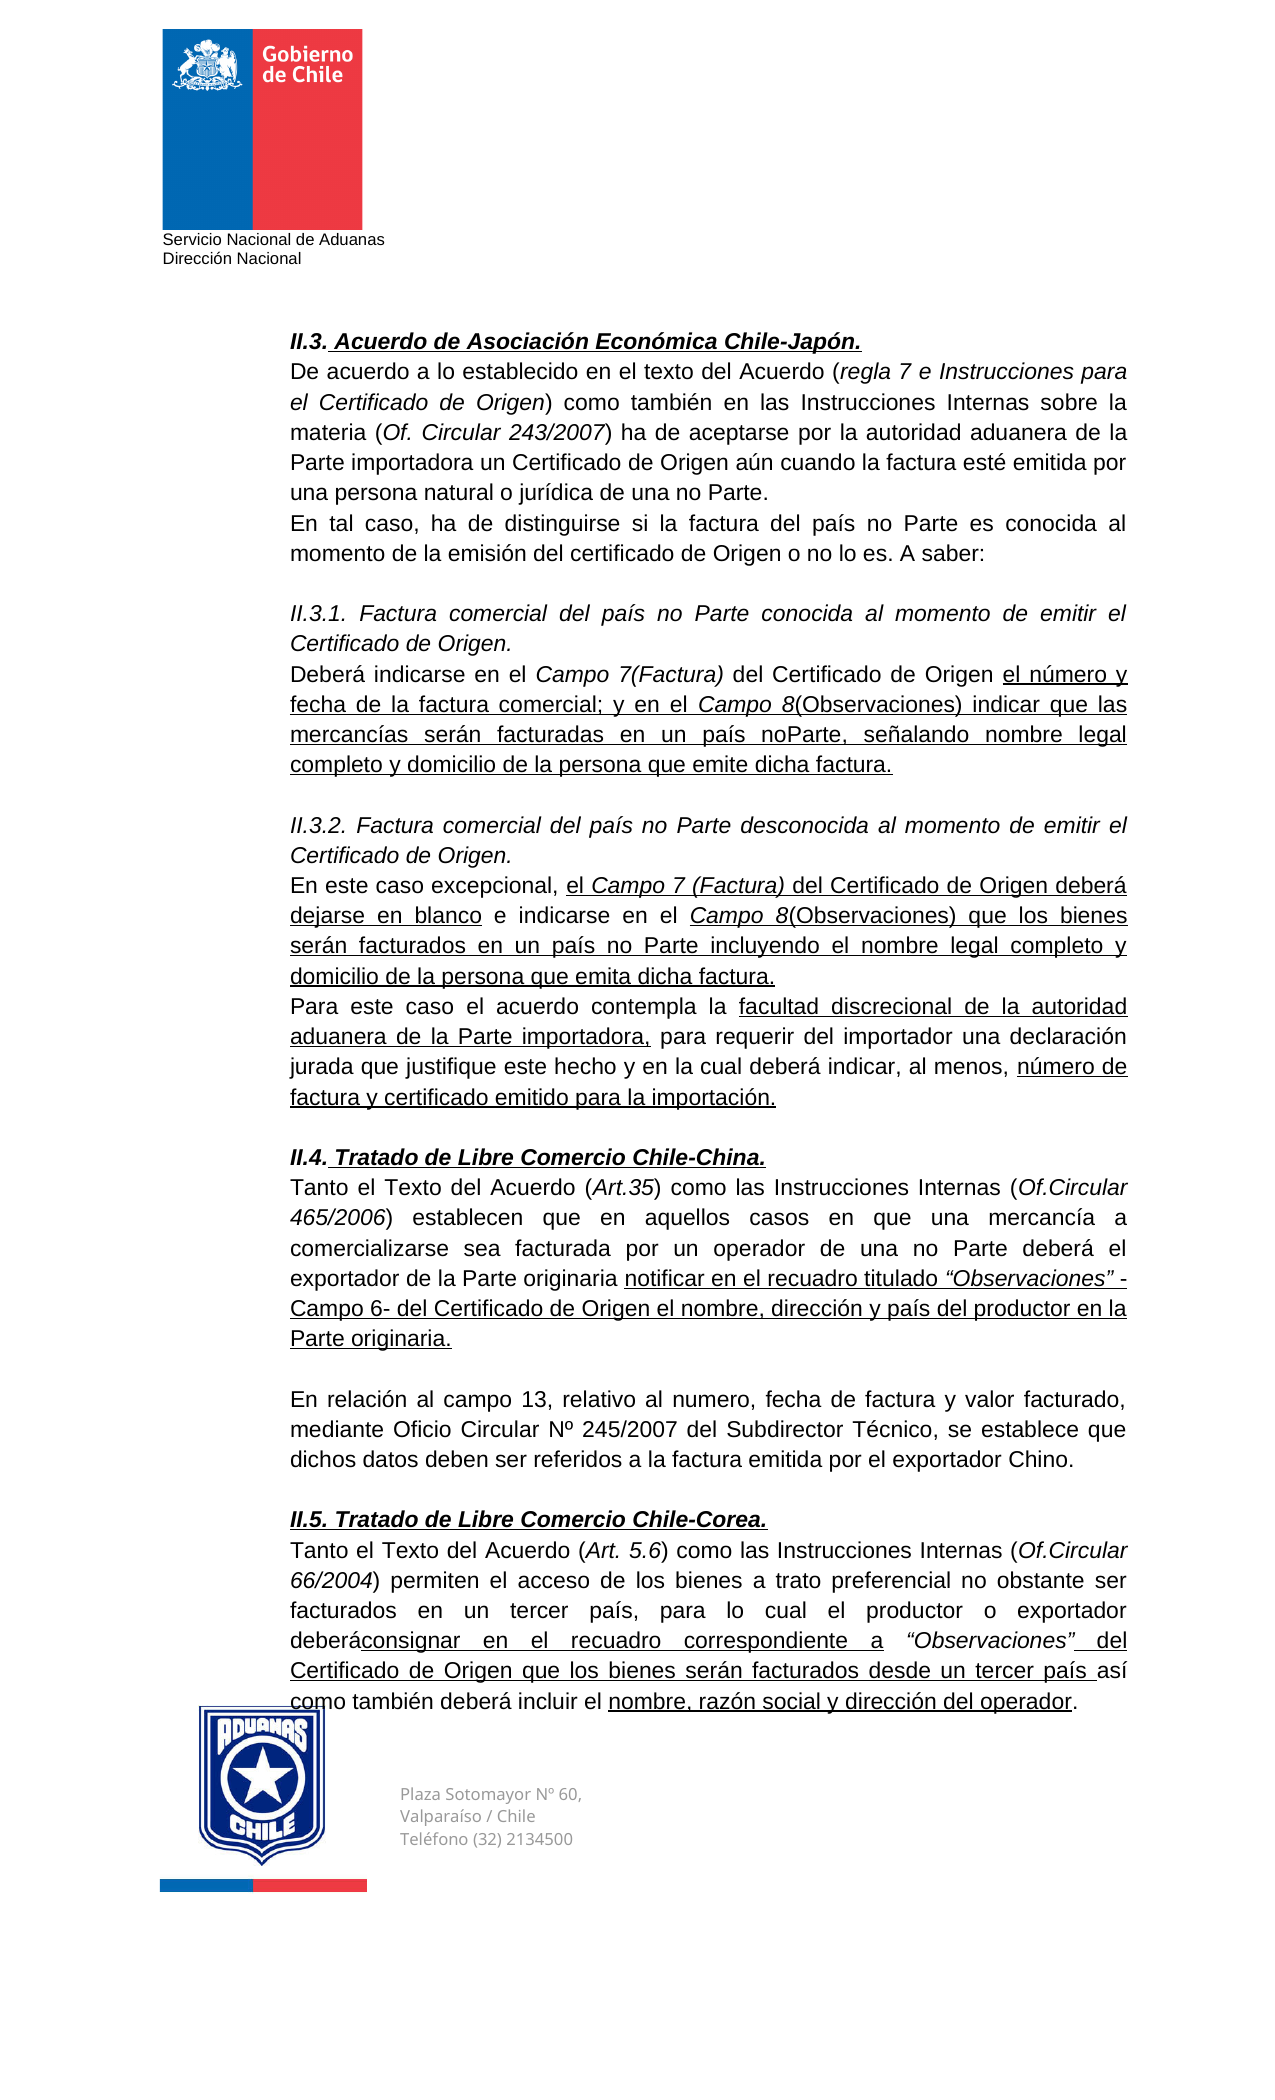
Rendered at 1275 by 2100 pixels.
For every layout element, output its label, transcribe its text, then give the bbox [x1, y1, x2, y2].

text II.3. Acuerdo de Asociación Económica Chile-Japón. [290, 328, 1127, 355]
text II.3.1. Factura comercial del país no Parte conocida al momento de emitir el Certificado de Origen. [290, 600, 1127, 657]
text Para este caso el acuerdo contempla la facultad discrecional de la autoridad aduanera de la Parte importadora, para requerir del importador una declaración jurada que justifique este hecho y en la cual deberá indicar, al menos, número de factura y certificado emitido para la importación. [290, 993, 1127, 1110]
text Deberá indicarse en el Campo 7(Factura) del Certificado de Origen el número y fecha de la factura comercial; y en el Campo 8(Observaciones) indicar que las mercancías serán facturadas en un país noParte, señalando nombre legal completo y domicilio de la persona que emite dicha factura. [290, 715, 1127, 744]
text En tal caso, ha de distinguirse si la factura del país no Parte es conocida al momento de la emisión del certificado de Origen o no lo es. A saber: [290, 509, 1127, 566]
text Deberá indicarse en el Campo 7(Factura) del Certificado de Origen el número y fecha de la factura comercial; y en el Campo 8(Observaciones) indicar que las mercancías serán facturadas en un país noParte, señalando nombre legal completo y domicilio de la persona que emite dicha factura. [290, 745, 1127, 778]
text En este caso excepcional, el Campo 7 (Factura) del Certificado de Origen deberá dejarse en blanco e indicarse en el Campo 8(Observaciones) que los bienes serán facturados en un país no Parte incluyendo el nombre legal completo y domicilio de la persona que emita dicha factura. [290, 872, 1127, 955]
picture [159, 1688, 367, 1896]
text En este caso excepcional, el Campo 7 (Factura) del Certificado de Origen deberá dejarse en blanco e indicarse en el Campo 8(Observaciones) que los bienes serán facturados en un país no Parte incluyendo el nombre legal completo y domicilio de la persona que emita dicha factura. [290, 956, 1127, 989]
text Tanto el Texto del Acuerdo (Art.35) como las Instrucciones Internas (Of.Circular 465/2006) establecen que en aquellos casos en que una mercancía a comercializarse sea facturada por un operador de una no Parte deberá el exportador de la Parte originaria notificar en el recuadro titulado “Observaciones” -Campo 6- del Certificado de Origen el nombre, dirección y país del productor en la Parte originaria. [290, 1174, 1127, 1318]
picture [162, 29, 363, 230]
text Tanto el Texto del Acuerdo (Art.35) como las Instrucciones Internas (Of.Circular 465/2006) establecen que en aquellos casos en que una mercancía a comercializarse sea facturada por un operador de una no Parte deberá el exportador de la Parte originaria notificar en el recuadro titulado “Observaciones” -Campo 6- del Certificado de Origen el nombre, dirección y país del productor en la Parte originaria. [290, 1319, 1127, 1352]
text De acuerdo a lo establecido en el texto del Acuerdo (regla 7 e Instrucciones para el Certificado de Origen) como también en las Instrucciones Internas sobre la materia (Of. Circular 243/2007) ha de aceptarse por la autoridad aduanera de la Parte importadora un Certificado de Origen aún cuando la factura esté emitida por una persona natural o jurídica de una no Parte. [290, 358, 1127, 506]
text II.5. Tratado de Libre Comercio Chile-Corea. [290, 1506, 1127, 1533]
text Deberá indicarse en el Campo 7(Factura) del Certificado de Origen el número y fecha de la factura comercial; y en el Campo 8(Observaciones) indicar que las mercancías serán facturadas en un país noParte, señalando nombre legal completo y domicilio de la persona que emite dicha factura. [290, 661, 1127, 714]
text Tanto el Texto del Acuerdo (Art. 5.6) como las Instrucciones Internas (Of.Circular 66/2004) permiten el acceso de los bienes a trato preferencial no obstante ser facturados en un tercer país, para lo cual el productor o exportador deberáconsignar en el recuadro correspondiente a “Observaciones” del Certificado de Origen que los bienes serán facturados desde un tercer país así como también deberá incluir el nombre, razón social y dirección del operador. [290, 1537, 1127, 1714]
text II.3.2. Factura comercial del país no Parte desconocida al momento de emitir el Certificado de Origen. [290, 812, 1127, 868]
text En relación al campo 13, relativo al numero, fecha de factura y valor facturado, mediante Oficio Circular Nº 245/2007 del Subdirector Técnico, se establece que dichos datos deben ser referidos a la factura emitida por el exportador Chino. [290, 1386, 1127, 1472]
text II.4. Tratado de Libre Comercio Chile-China. [290, 1144, 1127, 1170]
